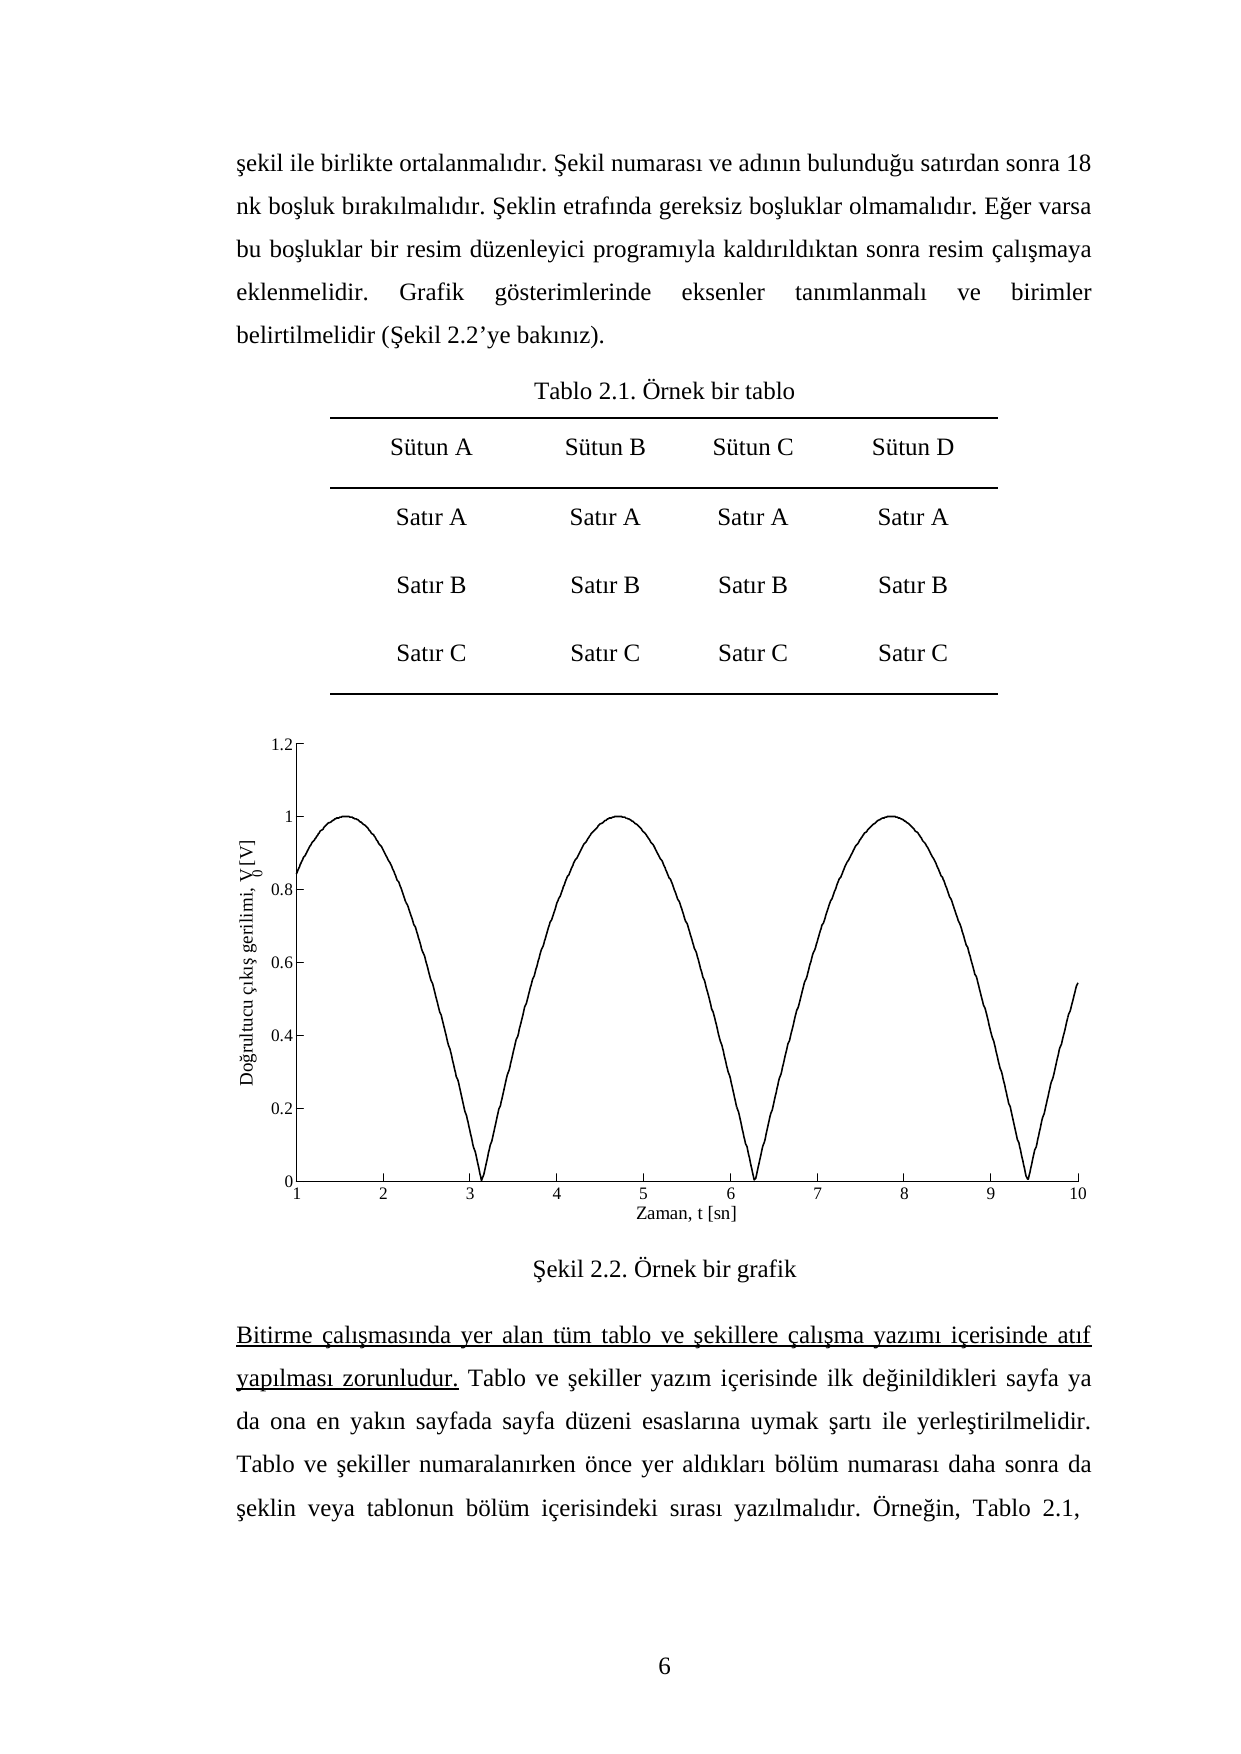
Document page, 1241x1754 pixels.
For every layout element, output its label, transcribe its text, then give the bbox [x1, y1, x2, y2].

table_cell Satır A [330, 489, 532, 557]
table_cell Satır A [532, 489, 678, 557]
table_header Sütun A [330, 419, 532, 487]
text Şekil 2.2. Örnek bir grafik [236, 1254, 1092, 1283]
table_cell Satır A [828, 489, 998, 557]
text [236, 148, 1092, 349]
table_header Sütun C [678, 419, 828, 487]
table_header Sütun D [828, 419, 998, 487]
table_cell Satır B [532, 557, 678, 625]
table_cell Satır C [532, 625, 678, 693]
table_header Sütun B [532, 419, 678, 487]
table_cell Satır C [678, 625, 828, 693]
table_cell Satır B [330, 557, 532, 625]
table_cell Satır B [678, 557, 828, 625]
table_cell Satır A [678, 489, 828, 557]
table_cell Satır C [828, 625, 998, 693]
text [236, 1347, 1092, 1521]
table_cell Satır C [330, 625, 532, 693]
table_cell Satır B [828, 557, 998, 625]
text Tablo 2.1. Örnek bir tablo [236, 376, 1092, 404]
